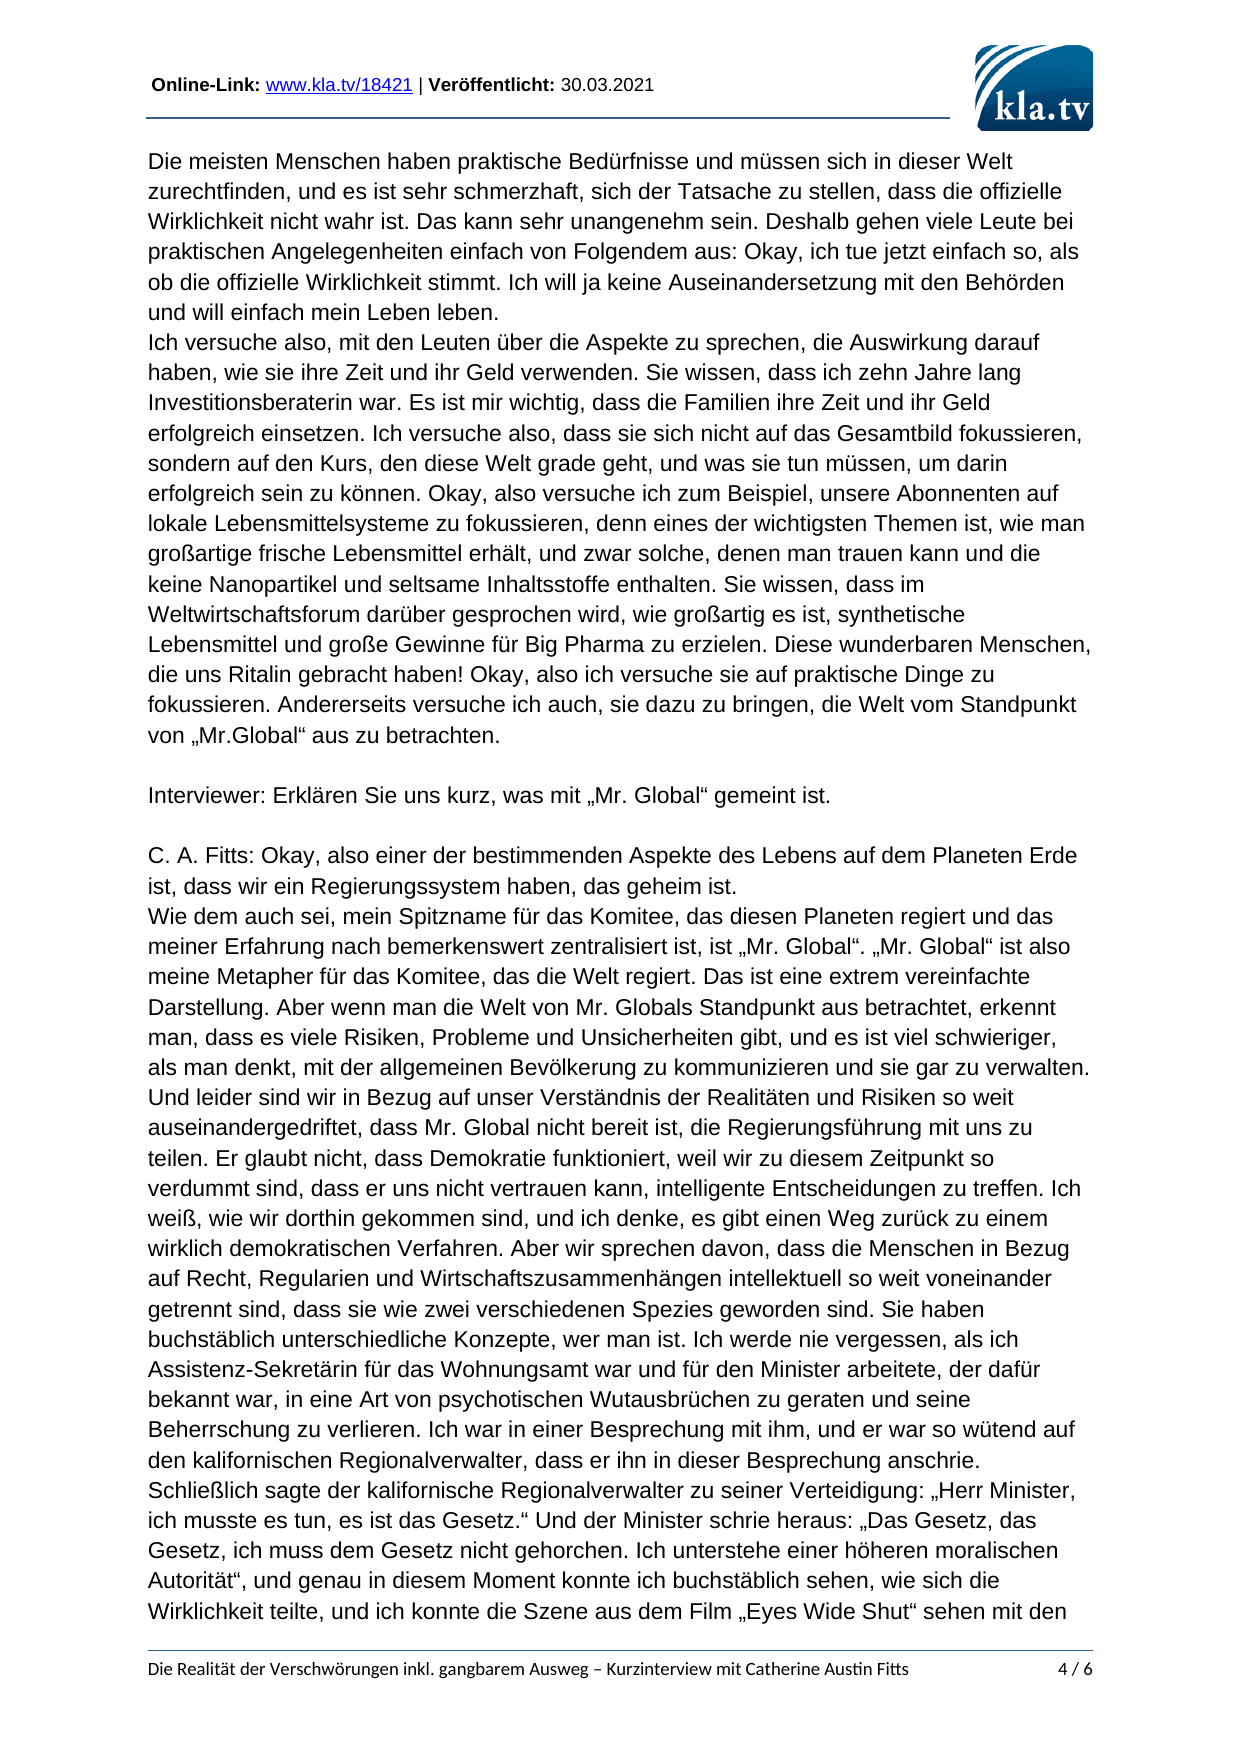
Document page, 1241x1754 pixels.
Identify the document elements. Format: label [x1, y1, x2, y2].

text [148, 148, 1093, 1624]
